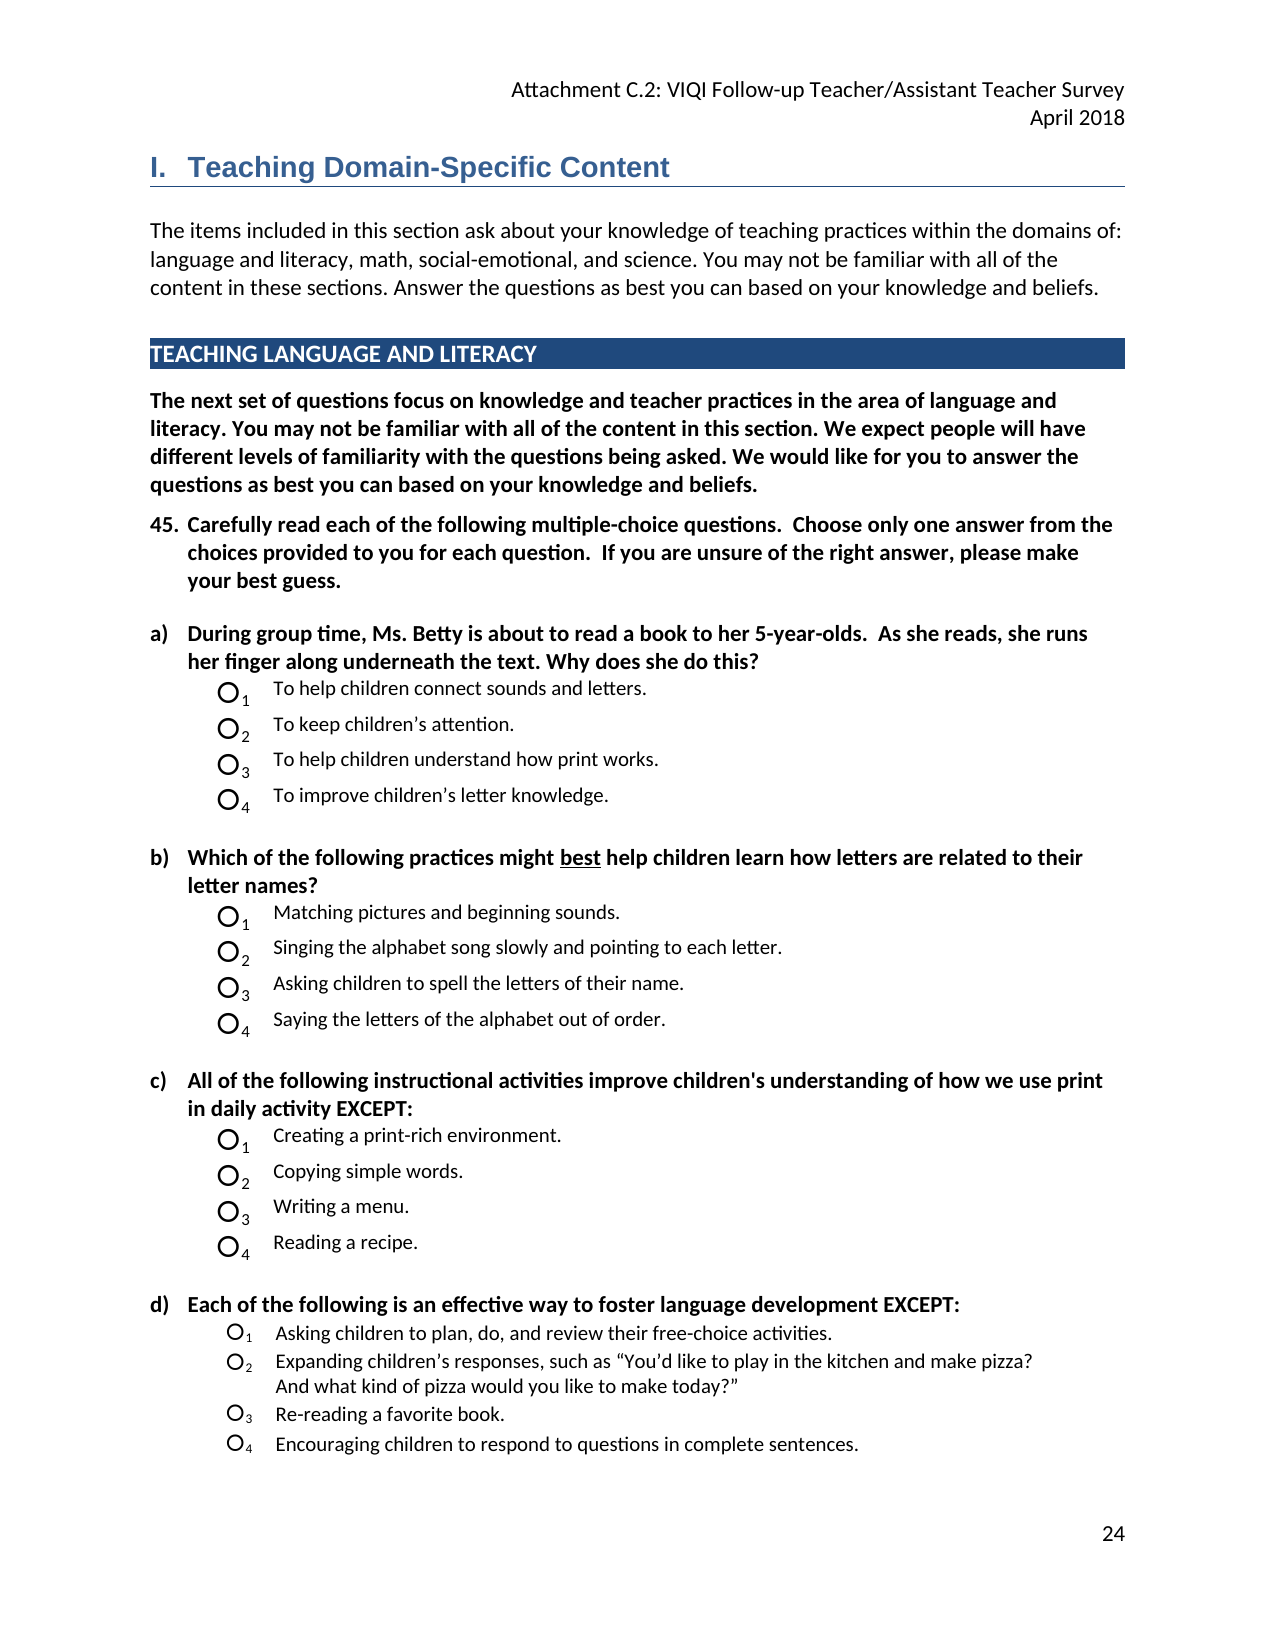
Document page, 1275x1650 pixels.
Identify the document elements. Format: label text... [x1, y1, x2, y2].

table_cell 3 [204, 747, 262, 782]
list All of the following instructional activities improve children's understanding of how we use print in daily activity EXCEPT: [150, 1066, 1125, 1122]
table_cell 3 [204, 1194, 262, 1229]
subtitle TEACHING LANGUAGE AND LITERACY [150, 338, 1125, 369]
list During group time, Ms. Betty is about to read a book to her 5-year-olds. As she reads, she runs her finger along underneath the text. Why does she do this? [150, 619, 1125, 675]
table_cell To keep children’s attention. [262, 711, 1049, 747]
table_cell 2 [214, 1348, 264, 1399]
list Each of the following is an effective way to foster language development EXCEPT: [150, 1290, 1125, 1318]
table_cell 4 [204, 1229, 262, 1265]
table_header Creating a print-rich environment. [262, 1123, 1049, 1158]
table_cell To improve children’s letter knowledge. [262, 782, 1049, 818]
table_header 1 [204, 899, 262, 934]
table_header To help children connect sounds and letters. [262, 675, 1049, 711]
text The next set of questions focus on knowledge and teacher practices in the area of language and literacy. You may not be familiar with all of the content in this section. We expect people will have different levels of familiarity with the questions being asked. We would like for you to answer the questions as best you can based on your knowledge and beliefs. [150, 386, 1125, 498]
table_cell Writing a menu. [262, 1194, 1049, 1229]
table_cell 4 [214, 1429, 264, 1459]
table_cell Saying the letters of the alphabet out of order. [262, 1006, 1049, 1041]
table_cell Asking children to spell the letters of their name. [262, 970, 1049, 1006]
table_cell 2 [204, 935, 262, 970]
table_header 1 [204, 1123, 262, 1158]
table_header 1 [204, 675, 262, 711]
table_cell 2 [204, 711, 262, 747]
table_cell Expanding children’s responses, such as “You’d like to play in the kitchen and make pizza? And what kind of pizza would you like to make today?” [264, 1348, 1052, 1399]
subtitle Teaching Domain-Specific Content [150, 150, 1125, 186]
table_cell Reading a recipe. [262, 1229, 1049, 1265]
table_cell 4 [204, 1006, 262, 1041]
table_cell Encouraging children to respond to questions in complete sentences. [264, 1429, 1052, 1459]
table_cell Copying simple words. [262, 1158, 1049, 1194]
table_cell Singing the alphabet song slowly and pointing to each letter. [262, 935, 1049, 970]
table_cell Re-reading a favorite book. [264, 1399, 1052, 1429]
table_cell To help children understand how print works. [262, 747, 1049, 782]
table_header Matching pictures and beginning sounds. [262, 899, 1049, 934]
table_cell 3 [204, 970, 262, 1006]
table_header Asking children to plan, do, and review their free-choice activities. [264, 1318, 1052, 1348]
table_header 1 [214, 1318, 264, 1348]
table_cell 3 [214, 1399, 264, 1429]
list Which of the following practices might best help children learn how letters are related to their letter names? [150, 843, 1125, 899]
table_cell 4 [204, 782, 262, 818]
text The items included in this section ask about your knowledge of teaching practices within the domains of: language and literacy, math, social-emotional, and science. You may not be familiar with all of the content in these sections. Answer the questions as best you can based on your knowledge and beliefs. [150, 217, 1125, 301]
table_cell 2 [204, 1158, 262, 1194]
list Carefully read each of the following multiple-choice questions. Choose only one answer from the choices provided to you for each question. If you are unsure of the right answer, please make your best guess. [150, 510, 1125, 594]
